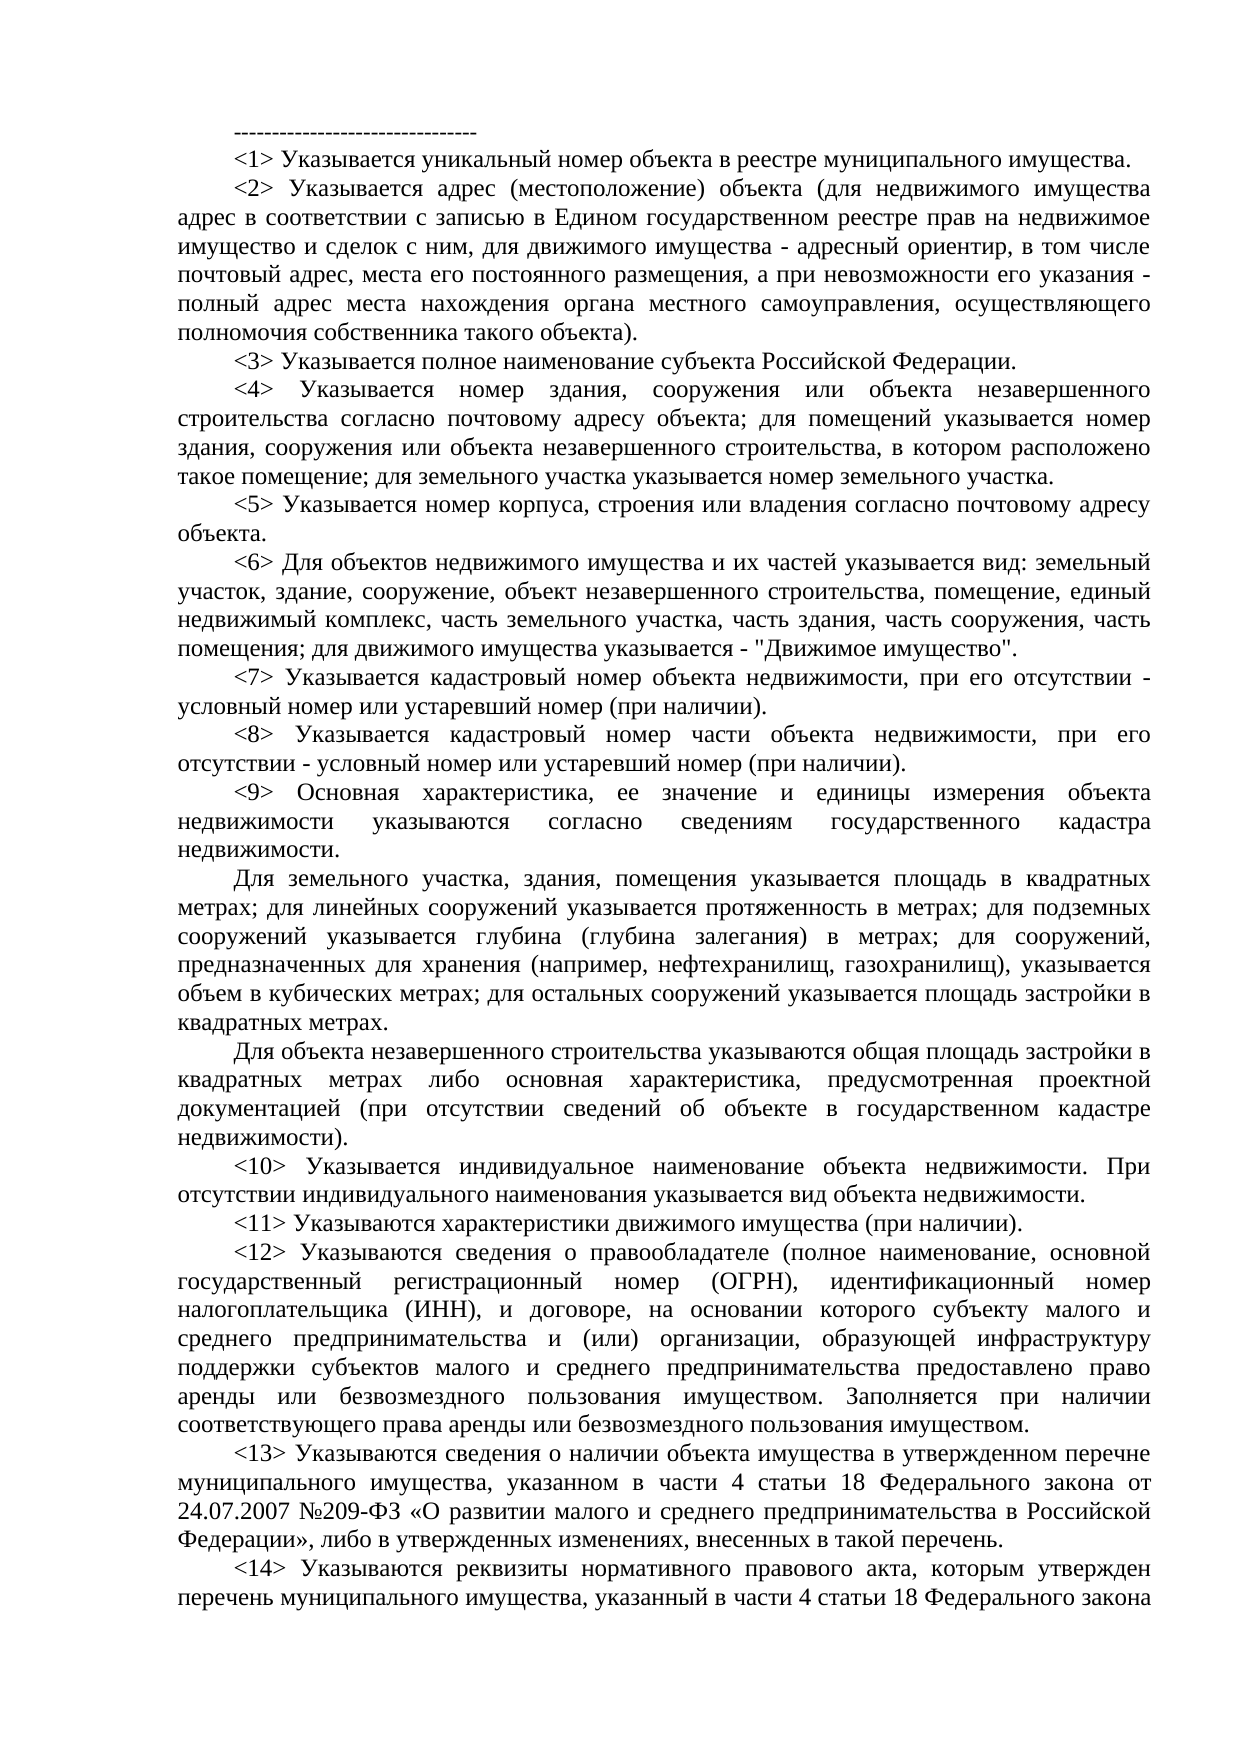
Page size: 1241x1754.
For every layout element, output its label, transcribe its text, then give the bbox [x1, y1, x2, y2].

text <2> Указывается адрес (местоположение) объекта (для недвижимого имущества адрес в соответствии с записью в Едином государственном реестре прав на недвижимое имущество и сделок с ним, для движимого имущества - адресный ориентир, в том числе почтовый адрес, места его постоянного размещения, а при невозможности его указания - полный адрес места нахождения органа местного самоуправления, осуществляющего полномочия собственника такого объекта). [177, 173, 1152, 346]
text <10> Указывается индивидуальное наименование объекта недвижимости. При отсутствии индивидуального наименования указывается вид объекта недвижимости. [177, 1151, 1152, 1208]
text <3> Указывается полное наименование субъекта Российской Федерации. [177, 346, 1152, 374]
text Для объекта незавершенного строительства указываются общая площадь застройки в квадратных метрах либо основная характеристика, предусмотренная проектной документацией (при отсутствии сведений об объекте в государственном кадастре недвижимости). [177, 1036, 1152, 1151]
text <5> Указывается номер корпуса, строения или владения согласно почтовому адресу объекта. [177, 489, 1152, 547]
text <11> Указываются характеристики движимого имущества (при наличии). [177, 1208, 1152, 1237]
text <12> Указываются сведения о правообладателе (полное наименование, основной государственный регистрационный номер (ОГРН), идентификационный номер налогоплательщика (ИНН), и договоре, на основании которого субъекту малого и среднего предпринимательства и (или) организации, образующей инфраструктуру поддержки субъектов малого и среднего предпринимательства предоставлено право аренды или безвозмездного пользования имуществом. Заполняется при наличии соответствующего права аренды или безвозмездного пользования имуществом. [177, 1237, 1152, 1438]
text <13> Указываются сведения о наличии объекта имущества в утвержденном перечне муниципального имущества, указанном в части 4 статьи 18 Федерального закона от 24.07.2007 №209-ФЗ «О развитии малого и среднего предпринимательства в Российской Федерации», либо в утвержденных изменениях, внесенных в такой перечень. [177, 1438, 1152, 1553]
text <9> Основная характеристика, ее значение и единицы измерения объекта недвижимости указываются согласно сведениям государственного кадастра недвижимости. [177, 777, 1152, 863]
text <8> Указывается кадастровый номер части объекта недвижимости, при его отсутствии - условный номер или устаревший номер (при наличии). [177, 719, 1152, 777]
text <4> Указывается номер здания, сооружения или объекта незавершенного строительства согласно почтовому адресу объекта; для помещений указывается номер здания, сооружения или объекта незавершенного строительства, в котором расположено такое помещение; для земельного участка указывается номер земельного участка. [177, 374, 1152, 489]
text <1> Указывается уникальный номер объекта в реестре муниципального имущества. [177, 144, 1152, 173]
text <7> Указывается кадастровый номер объекта недвижимости, при его отсутствии - условный номер или устаревший номер (при наличии). [177, 662, 1152, 719]
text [177, 1553, 1152, 1611]
text <6> Для объектов недвижимого имущества и их частей указывается вид: земельный участок, здание, сооружение, объект незавершенного строительства, помещение, единый недвижимый комплекс, часть земельного участка, часть здания, часть сооружения, часть помещения; для движимого имущества указывается - "Движимое имущество". [177, 547, 1152, 662]
text -------------------------------- [177, 118, 1152, 144]
text Для земельного участка, здания, помещения указывается площадь в квадратных метрах; для линейных сооружений указывается протяженность в метрах; для подземных сооружений указывается глубина (глубина залегания) в метрах; для сооружений, предназначенных для хранения (например, нефтехранилищ, газохранилищ), указывается объем в кубических метрах; для остальных сооружений указывается площадь застройки в квадратных метрах. [177, 863, 1152, 1036]
